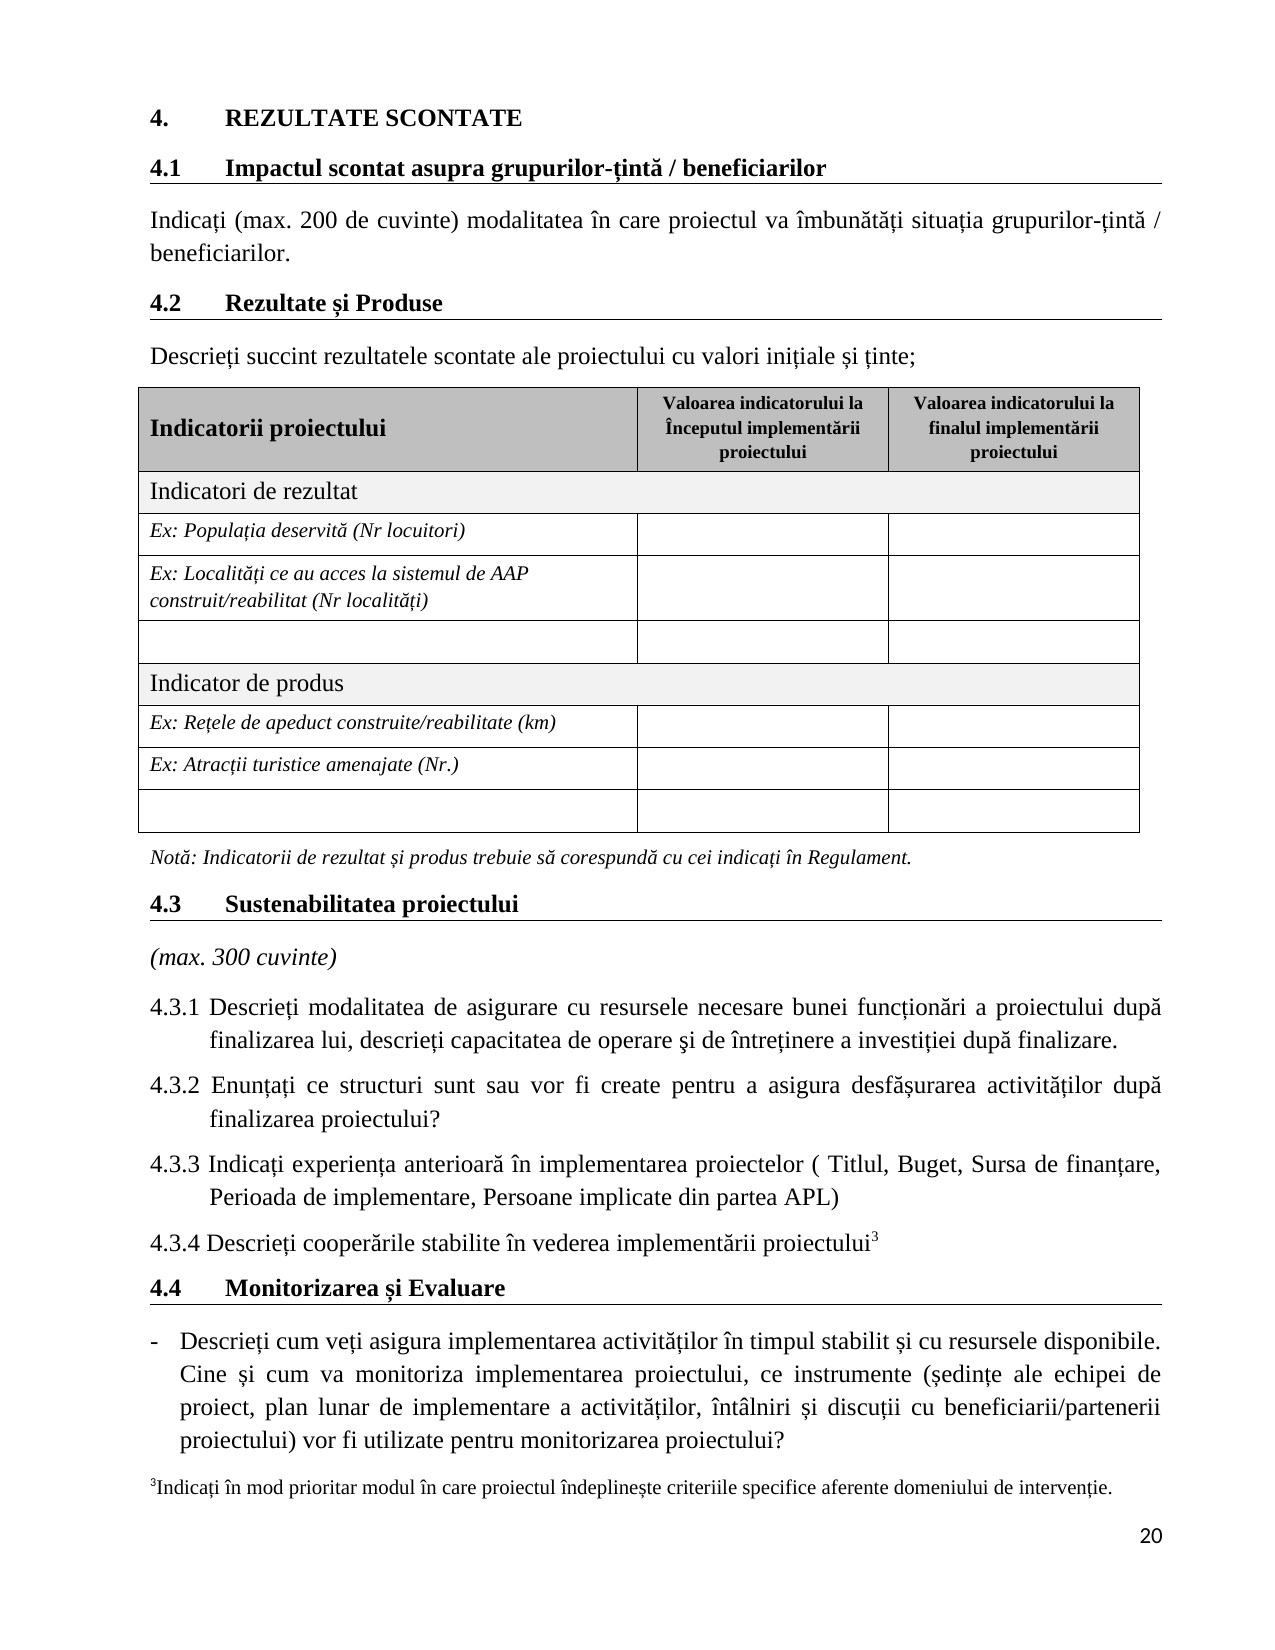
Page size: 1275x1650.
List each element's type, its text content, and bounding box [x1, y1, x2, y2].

table_cell [889, 706, 1139, 747]
table_cell Indicator de produs [139, 664, 1139, 704]
text Descrieți succint rezultatele scontate ale proiectului cu valori inițiale și ținte; [150, 341, 1162, 370]
text 4.3.3 Indicați experiența anterioară în implementarea proiectelor ( Titlul, Buget, Sursa de finanțare, Perioada de implementare, Persoane implicate din partea APL) [150, 1149, 1162, 1211]
table_cell [638, 748, 888, 789]
text 4.3.1 Descrieți modalitatea de asigurare cu resursele necesare bunei funcționări a proiectului după finalizarea lui, descrieți capacitatea de operare şi de întreținere a investiției după finalizare. [150, 992, 1162, 1054]
text 4. REZULTATE SCONTATE [150, 103, 1162, 132]
table_cell [638, 621, 888, 663]
table_cell [889, 514, 1139, 555]
table_cell [638, 556, 888, 620]
table_cell [139, 790, 637, 832]
text 4.1 Impactul scontat asupra grupurilor-țintă / beneficiarilor [150, 153, 1162, 183]
table_cell Ex: Localități ce au acces la sistemul de AAP construit/reabilitat (Nr localități) [139, 556, 637, 620]
table_cell [889, 790, 1139, 832]
text Indicați (max. 200 de cuvinte) modalitatea în care proiectul va îmbunătăți situația grupurilor-țintă / beneficiarilor. [150, 206, 1162, 267]
text 4.3 Sustenabilitatea proiectului [150, 889, 1162, 920]
table_cell Ex: Atracții turistice amenajate (Nr.) [139, 748, 637, 789]
table_cell [638, 790, 888, 832]
table_cell Ex: Populația deservită (Nr locuitori) [139, 514, 637, 555]
table_cell [889, 621, 1139, 663]
list Descrieți cum veți asigura implementarea activităților în timpul stabilit și cu resursele disponibile. Cine și cum va monitoriza implementarea proiectului, ce instrumente (ședințe ale echipei de proiect, plan lunar de implementare a activităților, întâlniri și discuții cu beneficiarii/partenerii proiectului) vor fi utilizate pentru monitorizarea proiectului? [150, 1326, 1162, 1454]
table_cell [889, 748, 1139, 789]
text 4.2 Rezultate și Produse [150, 288, 1162, 319]
text 4.4 Monitorizarea și Evaluare [150, 1273, 1162, 1304]
table_cell Indicatori de rezultat [139, 472, 1139, 513]
table_header Indicatorii proiectului [139, 388, 637, 471]
table_cell [889, 556, 1139, 620]
text 4.3.4 Descrieți cooperările stabilite în vederea implementării proiectului [150, 1228, 1162, 1256]
text 4.3.2 Enunțați ce structuri sunt sau vor fi create pentru a asigura desfășurarea activităților după finalizarea proiectului? [150, 1071, 1162, 1132]
table_cell [139, 621, 637, 663]
text Notă: Indicatorii de rezultat și produs trebuie să corespundă cu cei indicați în Regulament. [150, 845, 1162, 869]
table_header Valoarea indicatorului la Începutul implementării proiectului [638, 388, 888, 471]
table_cell [638, 514, 888, 555]
table_cell Ex: Rețele de apeduct construite/reabilitate (km) [139, 706, 637, 747]
table_header Valoarea indicatorului la finalul implementării proiectului [889, 388, 1139, 471]
table_cell [638, 706, 888, 747]
text (max. 300 cuvinte) [150, 942, 1162, 971]
